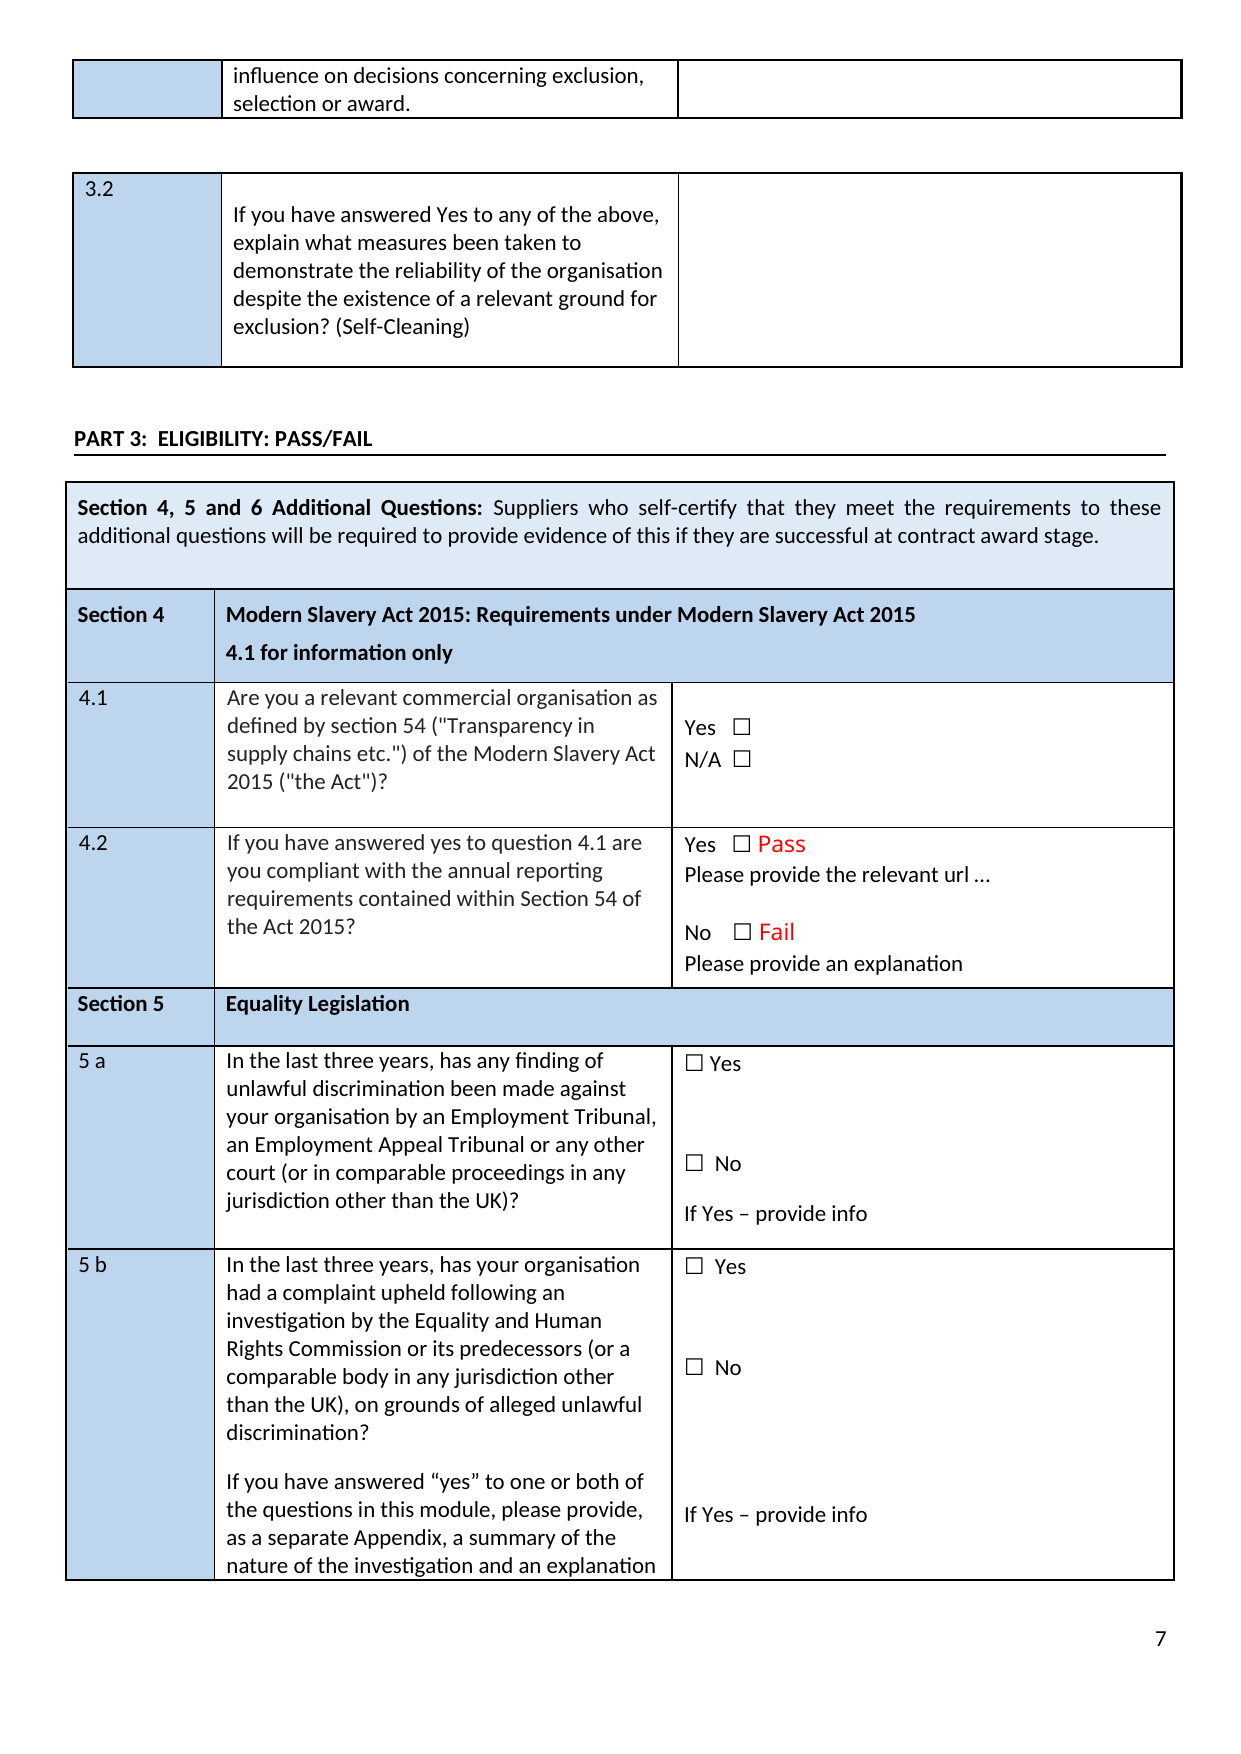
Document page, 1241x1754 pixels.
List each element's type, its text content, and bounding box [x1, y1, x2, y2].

table_cell 4.2 [67, 828, 214, 987]
table_header 3.2 [74, 174, 221, 366]
text PART 3: ELIGIBILITY: PASS/FAIL [74, 424, 1166, 454]
table_cell 4.1 [67, 683, 214, 827]
table_header [679, 174, 1180, 366]
table_cell Yes Pass Please provide the relevant url … No Fail Please provide an explanation [673, 828, 1173, 987]
table_cell Section 4 [67, 590, 214, 682]
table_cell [679, 61, 1180, 117]
table_cell Yes N/A [673, 683, 1173, 827]
table_cell Modern Slavery Act 2015: Requirements under Modern Slavery Act 2015 4.1 for information only [215, 590, 1173, 682]
table_header If you have answered Yes to any of the above, explain what measures been taken to demonstrate the reliability of the organisation despite the existence of a relevant ground for exclusion? (Self-Cleaning) [222, 174, 678, 366]
table_cell Equality Legislation [215, 989, 1173, 1045]
table_cell Yes No If Yes – provide info [673, 1047, 1173, 1248]
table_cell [215, 1250, 671, 1579]
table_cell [74, 61, 221, 117]
table_cell 5 b [67, 1249, 214, 1579]
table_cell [673, 1250, 1173, 1579]
table_cell 5 a [67, 1046, 214, 1248]
table_cell In the last three years, has any finding of unlawful discrimination been made against your organisation by an Employment Tribunal, an Employment Appeal Tribunal or any other court (or in comparable proceedings in any jurisdiction other than the UK)? [215, 1047, 671, 1248]
table_cell If you have answered yes to question 4.1 are you compliant with the annual reporting requirements contained within Section 54 of the Act 2015? [215, 828, 671, 987]
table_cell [223, 61, 677, 117]
table_cell Are you a relevant commercial organisation as defined by section 54 ("Transparency in supply chains etc.") of the Modern Slavery Act 2015 ("the Act")? [215, 683, 671, 827]
table_header Section 4, 5 and 6 Additional Questions: Suppliers who self-certify that they meet the requirements to these additional questions will be required to provide evidence of this if they are successful at contract award stage. [67, 483, 1173, 588]
table_cell Section 5 [67, 988, 214, 1045]
